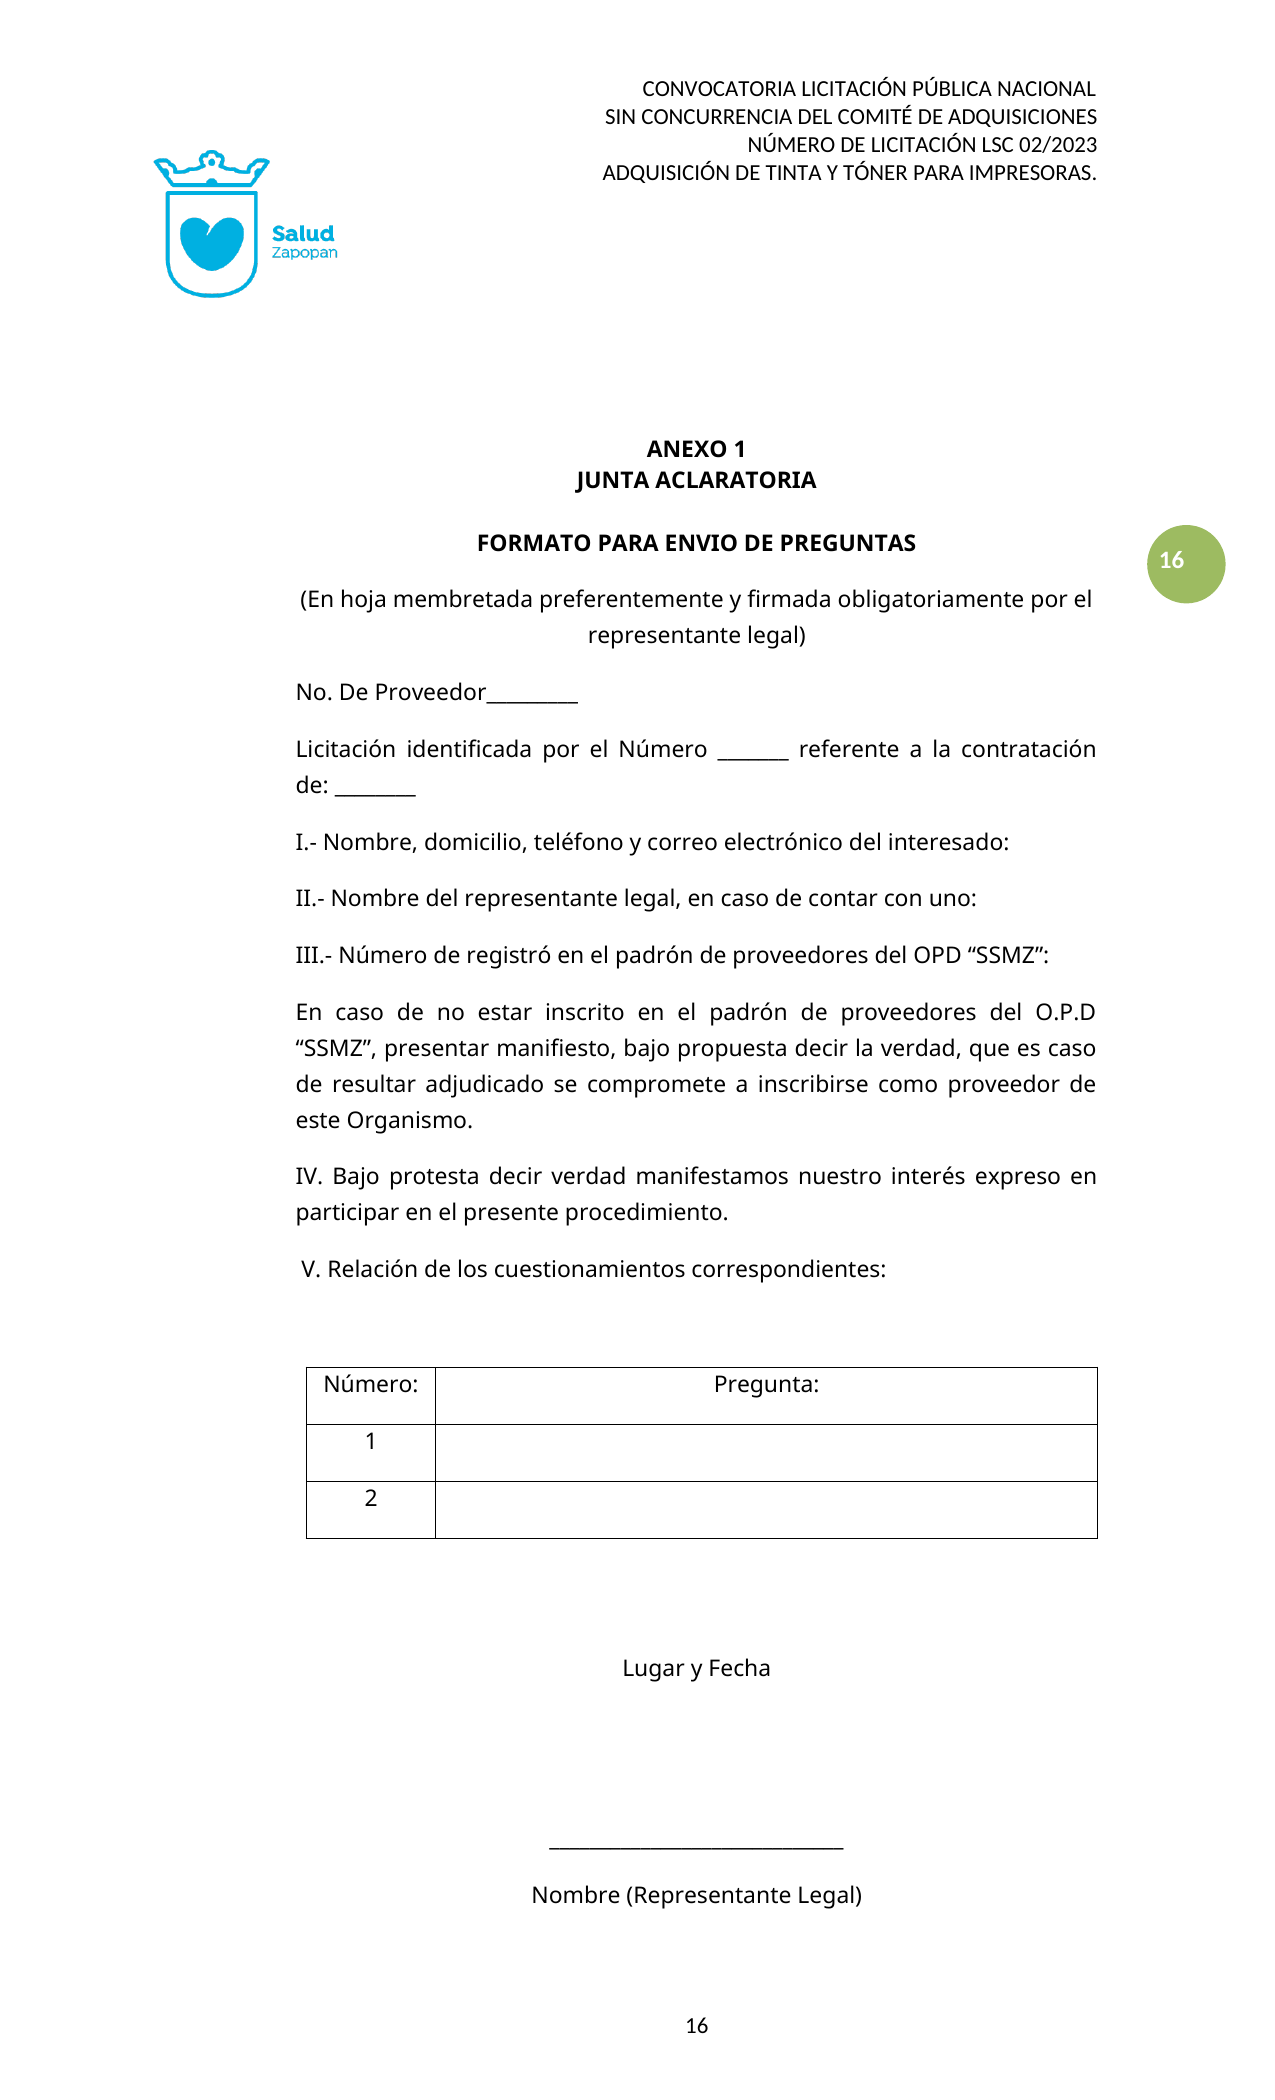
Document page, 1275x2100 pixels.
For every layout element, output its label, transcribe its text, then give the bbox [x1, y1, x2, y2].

text _____________________________ [295, 1822, 1098, 1854]
text V. Relación de los cuestionamientos correspondientes: [295, 1253, 1098, 1284]
table_header Pregunta: [436, 1368, 1097, 1423]
text IV. Bajo protesta decir verdad manifestamos nuestro interés expreso en participar en el presente procedimiento. [295, 1160, 1098, 1227]
text No. De Proveedor_________ [295, 676, 1098, 707]
picture [161, 154, 263, 182]
table_cell [436, 1482, 1097, 1537]
table_cell 1 [307, 1425, 435, 1481]
text FORMATO PARA ENVIO DE PREGUNTAS [295, 526, 1098, 558]
table_cell [436, 1425, 1097, 1481]
text Nombre (Representante Legal) [295, 1879, 1098, 1910]
text III.- Número de registró en el padrón de proveedores del OPD “SSMZ”: [295, 939, 1098, 970]
picture [149, 149, 342, 307]
text JUNTA ACLARATORIA [295, 464, 1098, 495]
text II.- Nombre del representante legal, en caso de contar con uno: [295, 882, 1098, 913]
table_header Número: [307, 1368, 435, 1423]
text Licitación identificada por el Número _______ referente a la contratación de: ________ [295, 733, 1098, 800]
text ANEXO 1 [295, 433, 1098, 464]
text Lugar y Fecha [295, 1652, 1098, 1683]
table_cell 2 [307, 1482, 435, 1537]
text I.- Nombre, domicilio, teléfono y correo electrónico del interesado: [295, 825, 1098, 857]
text (En hoja membretada preferentemente y firmada obligatoriamente por el representante legal) [295, 583, 1098, 650]
text En caso de no estar inscrito en el padrón de proveedores del O.P.D “SSMZ”, presentar manifiesto, bajo propuesta decir la verdad, que es caso de resultar adjudicado se compromete a inscribirse como proveedor de este Organismo. [295, 996, 1098, 1135]
